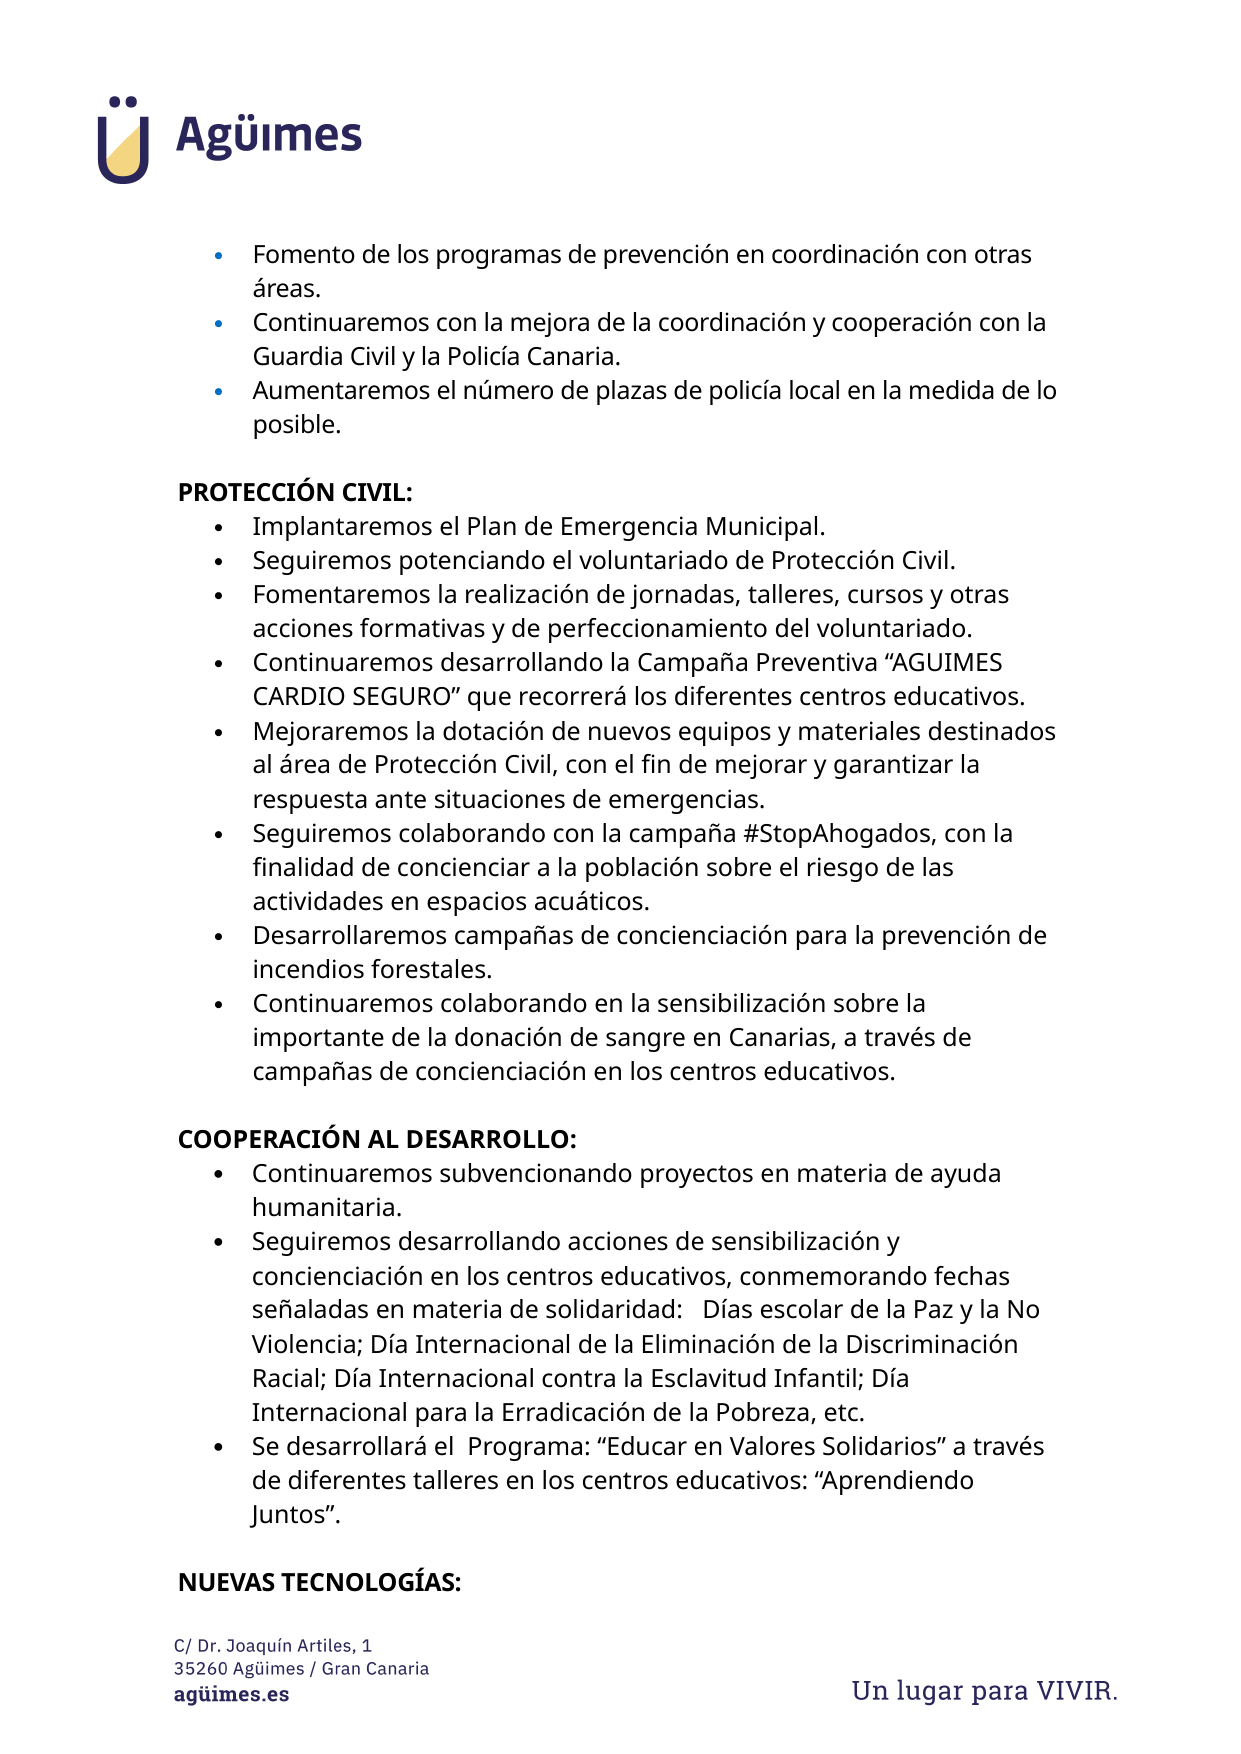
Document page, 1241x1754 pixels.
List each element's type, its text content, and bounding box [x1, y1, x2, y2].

list Se desarrollará el Programa: “Educar en Valores Solidarios” a través de diferentes talleres en los centros educativos: “Aprendiendo Juntos”. [214, 1428, 1063, 1531]
list Fomentaremos la realización de jornadas, talleres, cursos y otras acciones formativas y de perfeccionamiento del voluntariado. [215, 577, 1063, 645]
list Mejoraremos la dotación de nuevos equipos y materiales destinados al área de Protección Civil, con el fin de mejorar y garantizar la respuesta ante situaciones de emergencias. [215, 713, 1063, 815]
list Continuaremos colaborando en la sensibilización sobre la importante de la donación de sangre en Canarias, a través de campañas de concienciación en los centros educativos. [215, 986, 1063, 1088]
text NUEVAS TECNOLOGÍAS: [177, 1565, 1063, 1599]
list Aumentaremos el número de plazas de policía local en la medida de lo posible. [215, 372, 1063, 441]
list Continuaremos con la mejora de la coordinación y cooperación con la Guardia Civil y la Policía Canaria. [215, 304, 1063, 372]
list Seguiremos potenciando el voluntariado de Protección Civil. [215, 543, 1063, 577]
list Continuaremos subvencionando proyectos en materia de ayuda humanitaria. [214, 1156, 1063, 1224]
list Implantaremos el Plan de Emergencia Municipal. [215, 509, 1063, 543]
list Fomento de los programas de prevención en coordinación con otras áreas. [215, 236, 1063, 304]
text COOPERACIÓN AL DESARROLLO: [177, 1122, 1063, 1156]
list Seguiremos desarrollando acciones de sensibilización y concienciación en los centros educativos, conmemorando fechas señaladas en materia de solidaridad: Días escolar de la Paz y la No Violencia; Día Internacional de la Eliminación de la Discriminación Racial; Día Internacional contra la Esclavitud Infantil; Día Internacional para la Erradicación de la Pobreza, etc. [214, 1224, 1063, 1428]
list Desarrollaremos campañas de concienciación para la prevención de incendios forestales. [215, 917, 1063, 986]
text PROTECCIÓN CIVIL: [177, 475, 1063, 509]
list Continuaremos desarrollando la Campaña Preventiva “AGUIMES CARDIO SEGURO” que recorrerá los diferentes centros educativos. [215, 645, 1063, 713]
list Seguiremos colaborando con la campaña #StopAhogados, con la finalidad de concienciar a la población sobre el riesgo de las actividades en espacios acuáticos. [215, 815, 1063, 917]
picture [1, 2, 1236, 1750]
